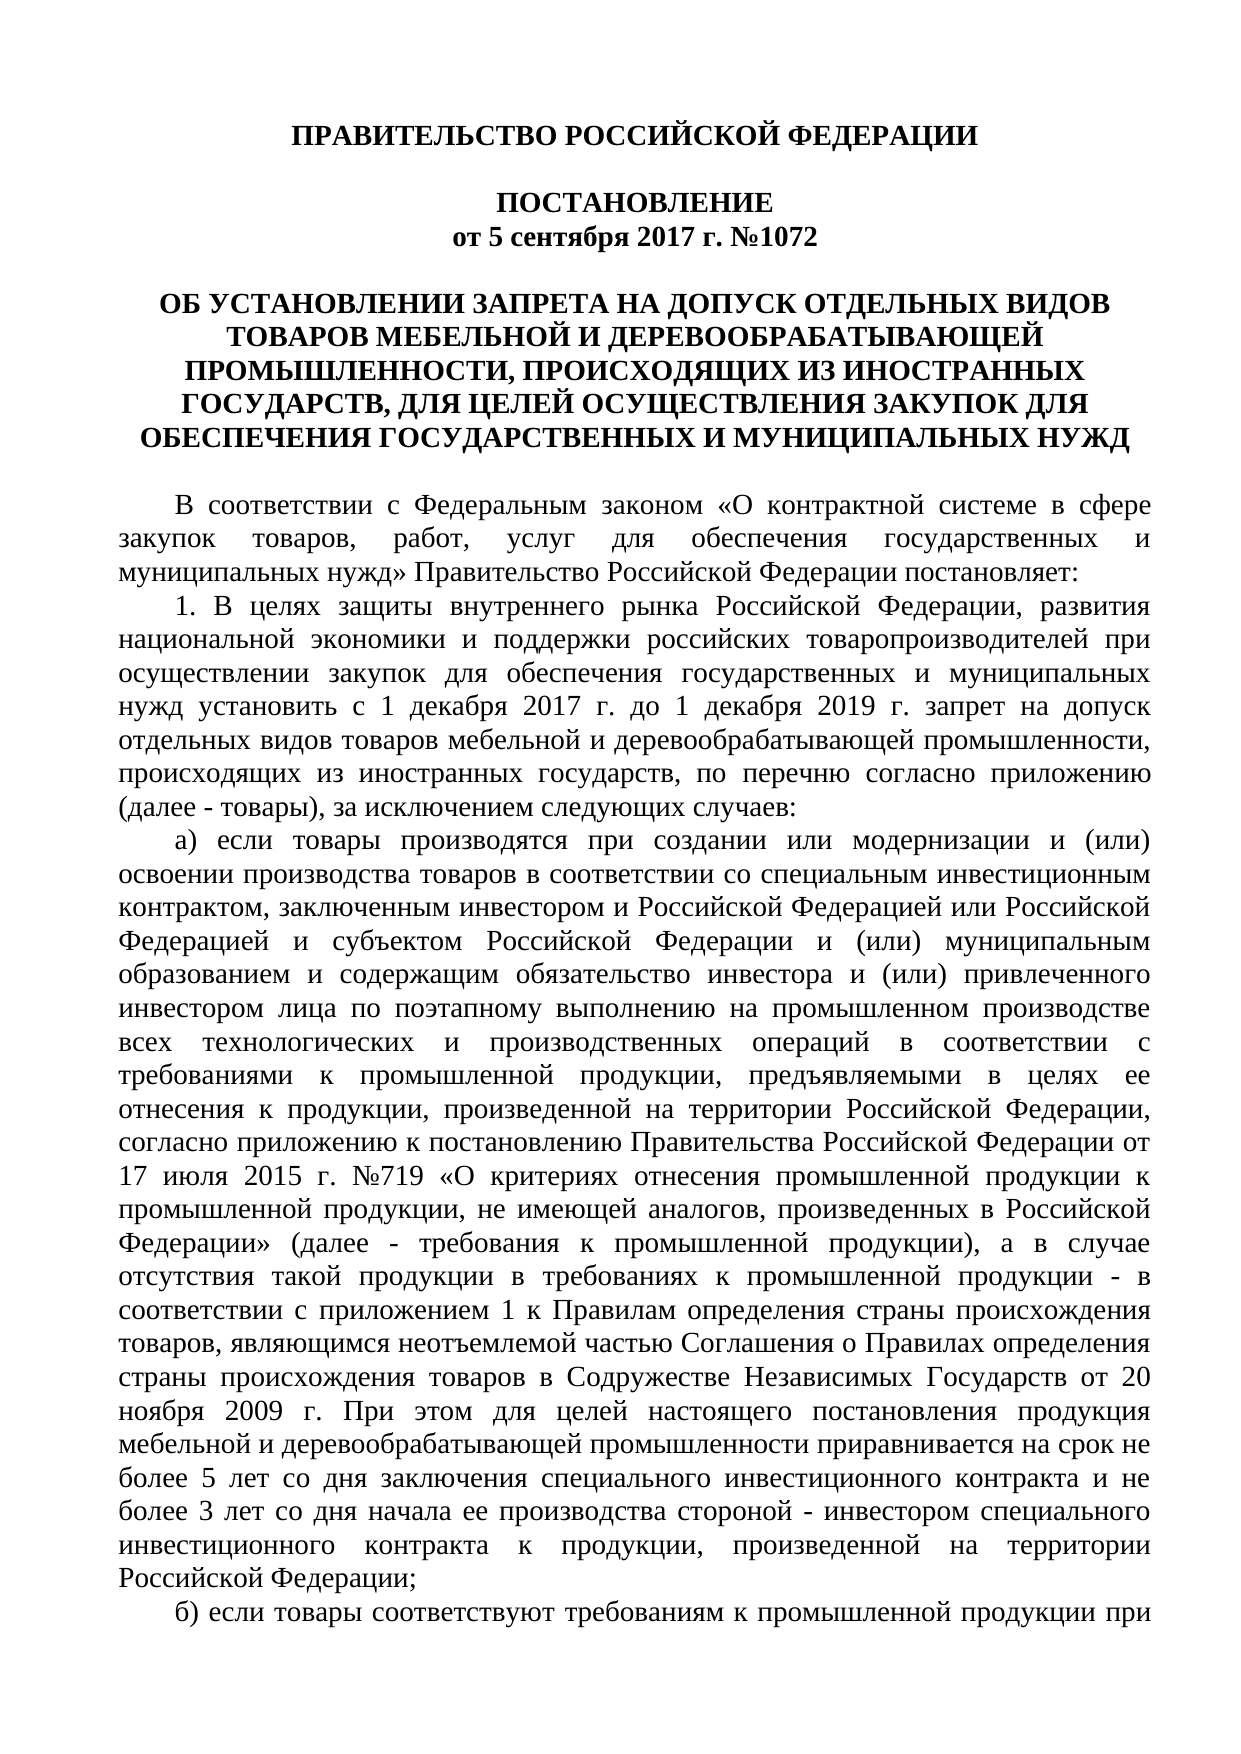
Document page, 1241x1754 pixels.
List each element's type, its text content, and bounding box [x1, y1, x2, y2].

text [118, 1594, 1152, 1627]
title ОБ УСТАНОВЛЕНИИ ЗАПРЕТА НА ДОПУСК ОТДЕЛЬНЫХ ВИДОВ ТОВАРОВ МЕБЕЛЬНОЙ И ДЕРЕВООБРАБАТЫВАЮЩЕЙ ПРОМЫШЛЕННОСТИ, ПРОИСХОДЯЩИХ ИЗ ИНОСТРАННЫХ ГОСУДАРСТВ, ДЛЯ ЦЕЛЕЙ ОСУЩЕСТВЛЕНИЯ ЗАКУПОК ДЛЯ ОБЕСПЕЧЕНИЯ ГОСУДАРСТВЕННЫХ И МУНИЦИПАЛЬНЫХ НУЖД [118, 286, 1152, 453]
title от 5 сентября 2017 г. №1072 [118, 219, 1152, 252]
text 1. В целях защиты внутреннего рынка Российской Федерации, развития национальной экономики и поддержки российских товаропроизводителей при осуществлении закупок для обеспечения государственных и муниципальных нужд установить с 1 декабря 2017 г. до 1 декабря 2019 г. запрет на допуск отдельных видов товаров мебельной и деревообрабатывающей промышленности, происходящих из иностранных государств, по перечню согласно приложению (далее - товары), за исключением следующих случаев: [118, 588, 1152, 822]
title ПРАВИТЕЛЬСТВО РОССИЙСКОЙ ФЕДЕРАЦИИ [118, 118, 1152, 152]
text В соответствии с Федеральным законом «О контрактной системе в сфере закупок товаров, работ, услуг для обеспечения государственных и муниципальных нужд» Правительство Российской Федерации постановляет: [118, 487, 1152, 588]
title ПОСТАНОВЛЕНИЕ [118, 185, 1152, 219]
text а) если товары производятся при создании или модернизации и (или) освоении производства товаров в соответствии со специальным инвестиционным контрактом, заключенным инвестором и Российской Федерацией или Российской Федерацией и субъектом Российской Федерации и (или) муниципальным образованием и содержащим обязательство инвестора и (или) привлеченного инвестором лица по поэтапному выполнению на промышленном производстве всех технологических и производственных операций в соответствии с требованиями к промышленной продукции, предъявляемыми в целях ее отнесения к продукции, произведенной на территории Российской Федерации, согласно приложению к постановлению Правительства Российской Федерации от 17 июля 2015 г. №719 «О критериях отнесения промышленной продукции к промышленной продукции, не имеющей аналогов, произведенных в Российской Федерации» (далее - требования к промышленной продукции), а в случае отсутствия такой продукции в требованиях к промышленной продукции - в соответствии с приложением 1 к Правилам определения страны происхождения товаров, являющимся неотъемлемой частью Соглашения о Правилах определения страны происхождения товаров в Содружестве Независимых Государств от 20 ноября 2009 г. При этом для целей настоящего постановления продукция мебельной и деревообрабатывающей промышленности приравнивается на срок не более 5 лет со дня заключения специального инвестиционного контракта и не более 3 лет со дня начала ее производства стороной - инвестором специального инвестиционного контракта к продукции, произведенной на территории Российской Федерации; [118, 822, 1152, 1594]
